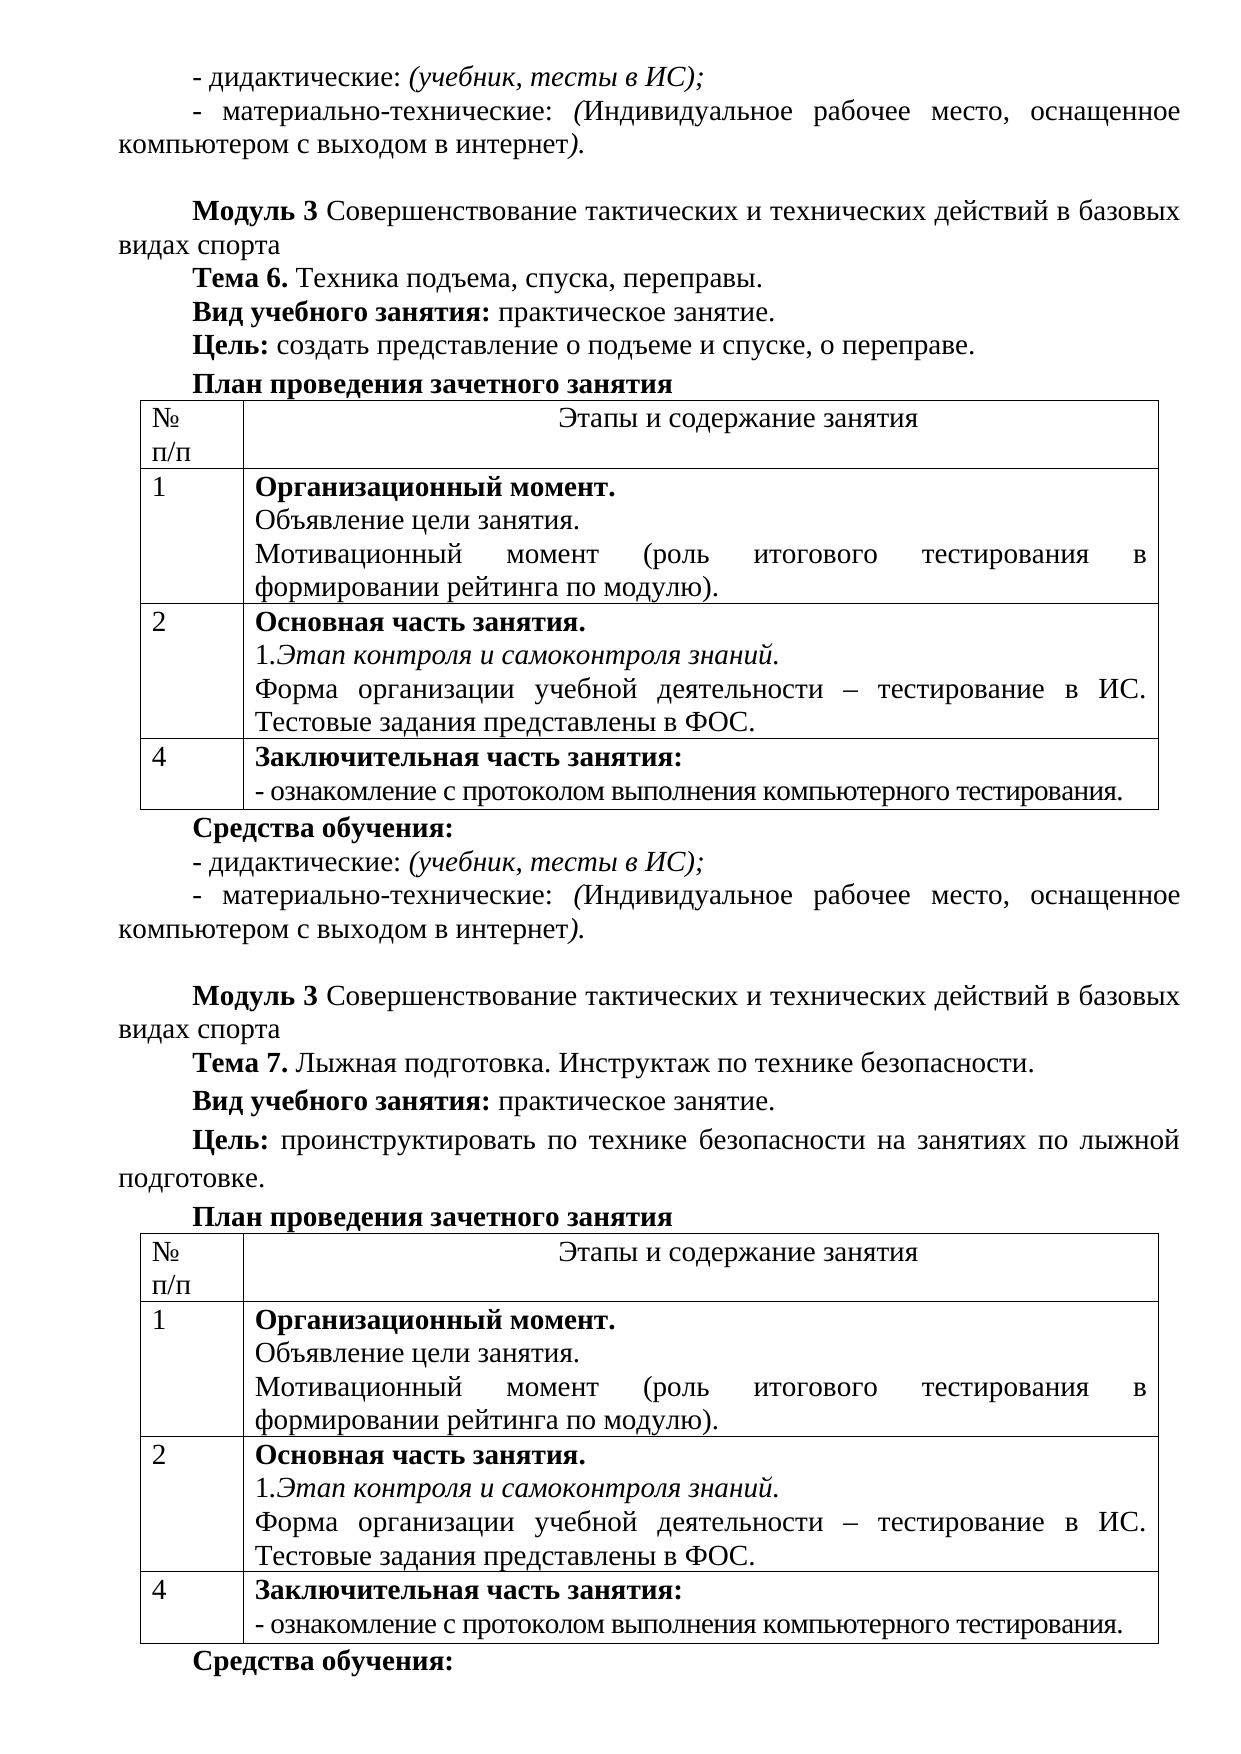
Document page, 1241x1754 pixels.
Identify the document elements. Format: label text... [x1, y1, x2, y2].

text - дидактические: (учебник, тесты в ИС); [118, 59, 1181, 93]
list - материально-технические: (Индивидуальное рабочее место, оснащенное компьютером с выходом в интернет). [118, 93, 1181, 160]
table_cell Организационный момент. Объявление цели занятия. Мотивационный момент (роль итогового тестирования в формировании рейтинга по модулю). [244, 1302, 1158, 1436]
table_cell 2 [141, 1437, 243, 1571]
table_cell Основная часть занятия. 1.Этап контроля и самоконтроля знаний. Форма организации учебной деятельности – тестирование в ИС. Тестовые задания представлены в ФОС. [244, 604, 1158, 738]
table_cell 1 [141, 469, 243, 603]
table_cell 2 [141, 604, 243, 738]
table_cell Заключительная часть занятия: - ознакомление с протоколом выполнения компьютерного тестирования. [244, 1572, 1158, 1642]
table_cell Заключительная часть занятия: - ознакомление с протоколом выполнения компьютерного тестирования. [244, 739, 1158, 809]
table_cell 4 [141, 739, 243, 809]
table_header Этапы и содержание занятия [244, 401, 1158, 468]
table_header Этапы и содержание занятия [244, 1234, 1158, 1301]
text Цель: проинструктировать по технике безопасности на занятиях по лыжной подготовке. [118, 1122, 1181, 1194]
table_cell 1 [141, 1302, 243, 1436]
table_header № п/п [141, 1234, 243, 1301]
text Тема 6. Техника подъема, спуска, переправы. [118, 260, 1181, 294]
text Средства обучения: [118, 810, 1181, 844]
text Тема 7. Лыжная подготовка. Инструктаж по технике безопасности. [118, 1045, 1181, 1078]
text План проведения зачетного занятия [118, 1199, 1181, 1233]
text Вид учебного занятия: практическое занятие. [118, 294, 1181, 327]
text Средства обучения: [118, 1643, 1181, 1677]
text Цель: создать представление о подъеме и спуске, о переправе. [118, 327, 1181, 361]
text - дидактические: (учебник, тесты в ИС); [118, 844, 1181, 877]
table_cell Организационный момент. Объявление цели занятия. Мотивационный момент (роль итогового тестирования в формировании рейтинга по модулю). [244, 469, 1158, 603]
text Вид учебного занятия: практическое занятие. [118, 1083, 1181, 1117]
text План проведения зачетного занятия [118, 366, 1181, 399]
table_cell Основная часть занятия. 1.Этап контроля и самоконтроля знаний. Форма организации учебной деятельности – тестирование в ИС. Тестовые задания представлены в ФОС. [244, 1437, 1158, 1571]
text Модуль 3 Совершенствование тактических и технических действий в базовых видах спорта [118, 978, 1181, 1045]
text Модуль 3 Совершенствование тактических и технических действий в базовых видах спорта [118, 193, 1181, 260]
table_header № п/п [141, 401, 243, 468]
table_cell 4 [141, 1572, 243, 1642]
list - материально-технические: (Индивидуальное рабочее место, оснащенное компьютером с выходом в интернет). [118, 877, 1181, 944]
